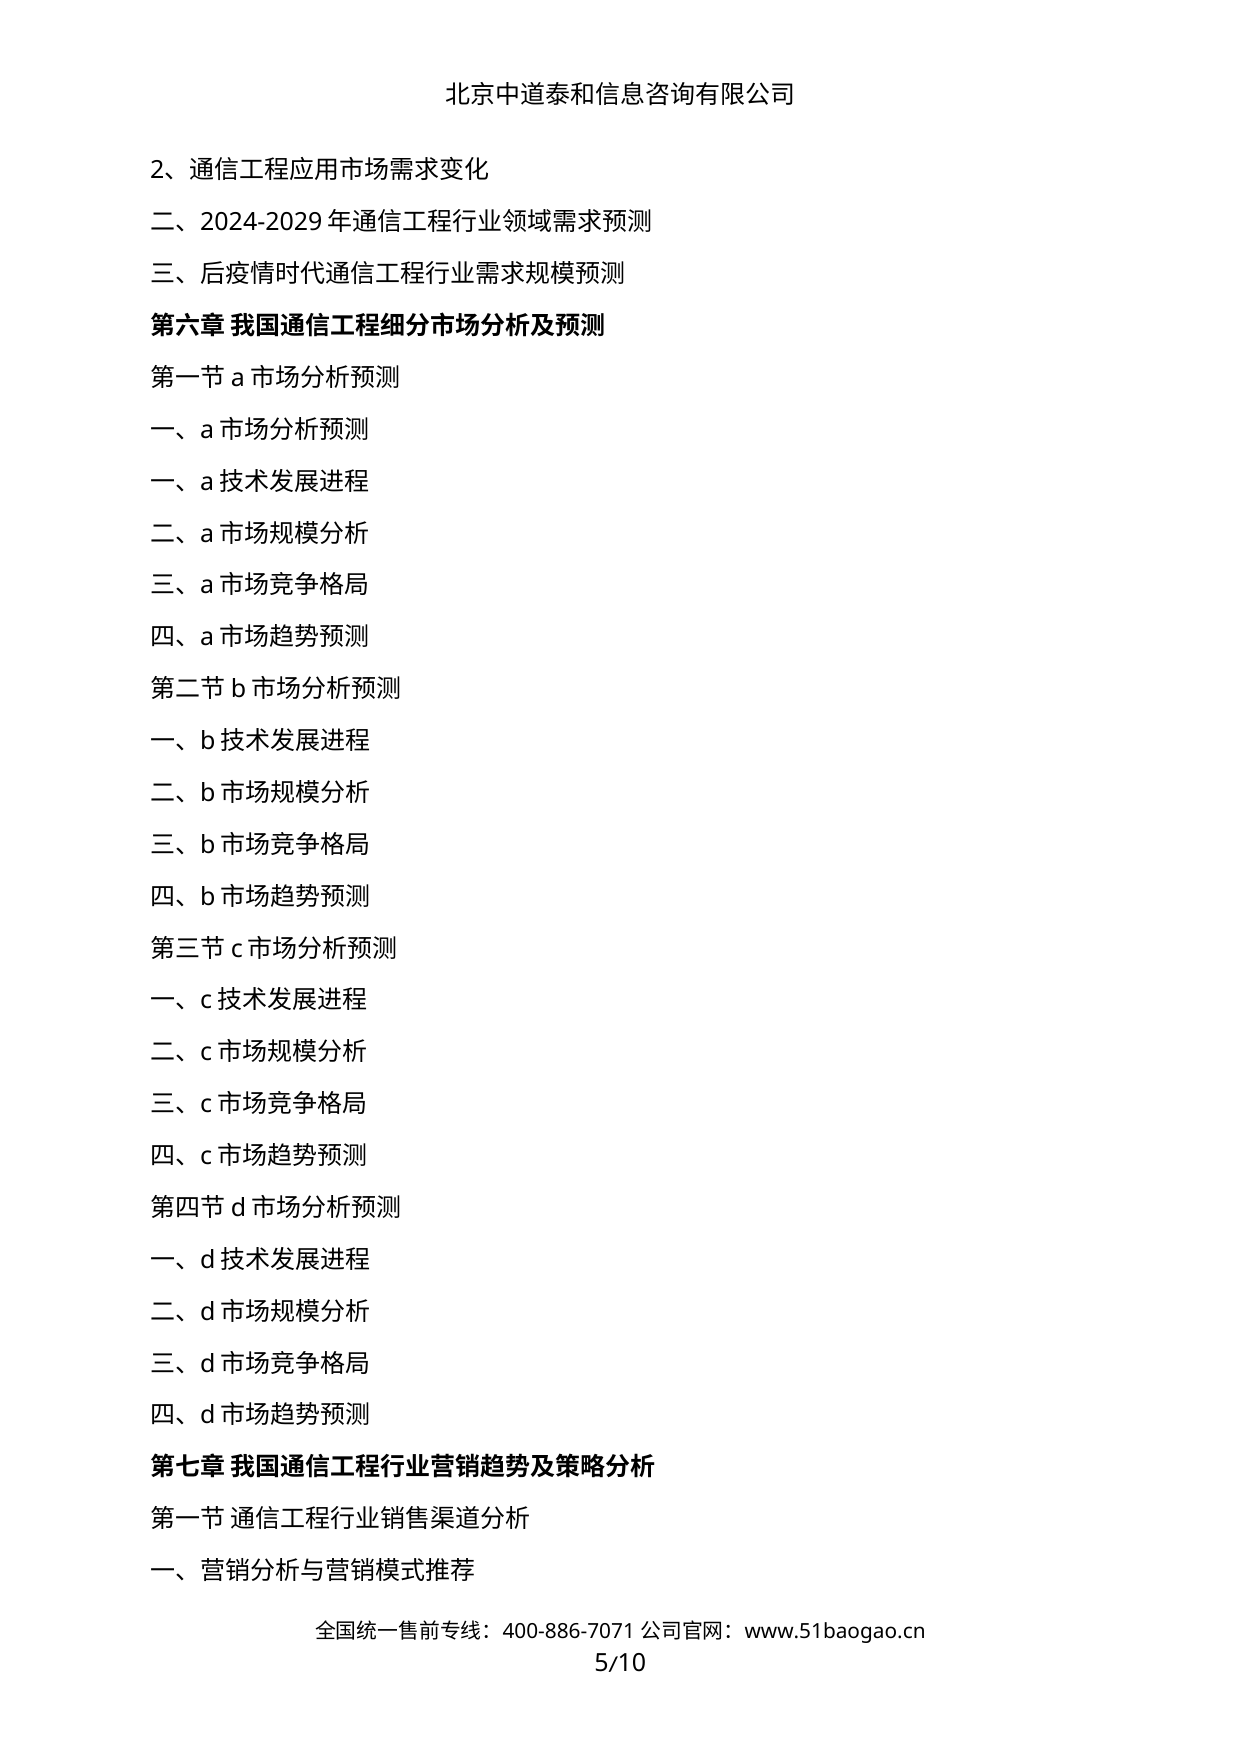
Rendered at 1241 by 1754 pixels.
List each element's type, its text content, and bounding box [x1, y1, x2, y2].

text 一、营销分析与营销模式推荐 [150, 1551, 1090, 1587]
text 一、a市场分析预测 [150, 409, 1090, 446]
text 三、c市场竞争格局 [150, 1084, 1090, 1120]
text 二、a市场规模分析 [150, 513, 1090, 549]
text 三、d市场竞争格局 [150, 1343, 1090, 1379]
text 一、a技术发展进程 [150, 461, 1090, 497]
text 第二节 b市场分析预测 [150, 669, 1090, 705]
text 一、b技术发展进程 [150, 721, 1090, 757]
text 三、后疫情时代通信工程行业需求规模预测 [150, 254, 1090, 290]
text 四、b市场趋势预测 [150, 876, 1090, 912]
text 二、2024-2029年通信工程行业领域需求预测 [150, 202, 1090, 238]
text 二、b市场规模分析 [150, 772, 1090, 809]
text 四、a市场趋势预测 [150, 617, 1090, 653]
text 第七章 我国通信工程行业营销趋势及策略分析 [150, 1447, 1090, 1483]
text 三、a市场竞争格局 [150, 565, 1090, 601]
text 第一节 通信工程行业销售渠道分析 [150, 1499, 1090, 1535]
text 四、d市场趋势预测 [150, 1395, 1090, 1431]
text 三、b市场竞争格局 [150, 824, 1090, 861]
text 二、c市场规模分析 [150, 1032, 1090, 1068]
text 一、c技术发展进程 [150, 980, 1090, 1016]
text 第一节 a市场分析预测 [150, 357, 1090, 394]
text 第六章 我国通信工程细分市场分析及预测 [150, 306, 1090, 342]
text 第四节 d市场分析预测 [150, 1187, 1090, 1224]
text 二、d市场规模分析 [150, 1291, 1090, 1327]
text 四、c市场趋势预测 [150, 1136, 1090, 1172]
text 一、d技术发展进程 [150, 1239, 1090, 1276]
text 2、通信工程应用市场需求变化 [150, 150, 1090, 186]
text 第三节 c市场分析预测 [150, 928, 1090, 964]
